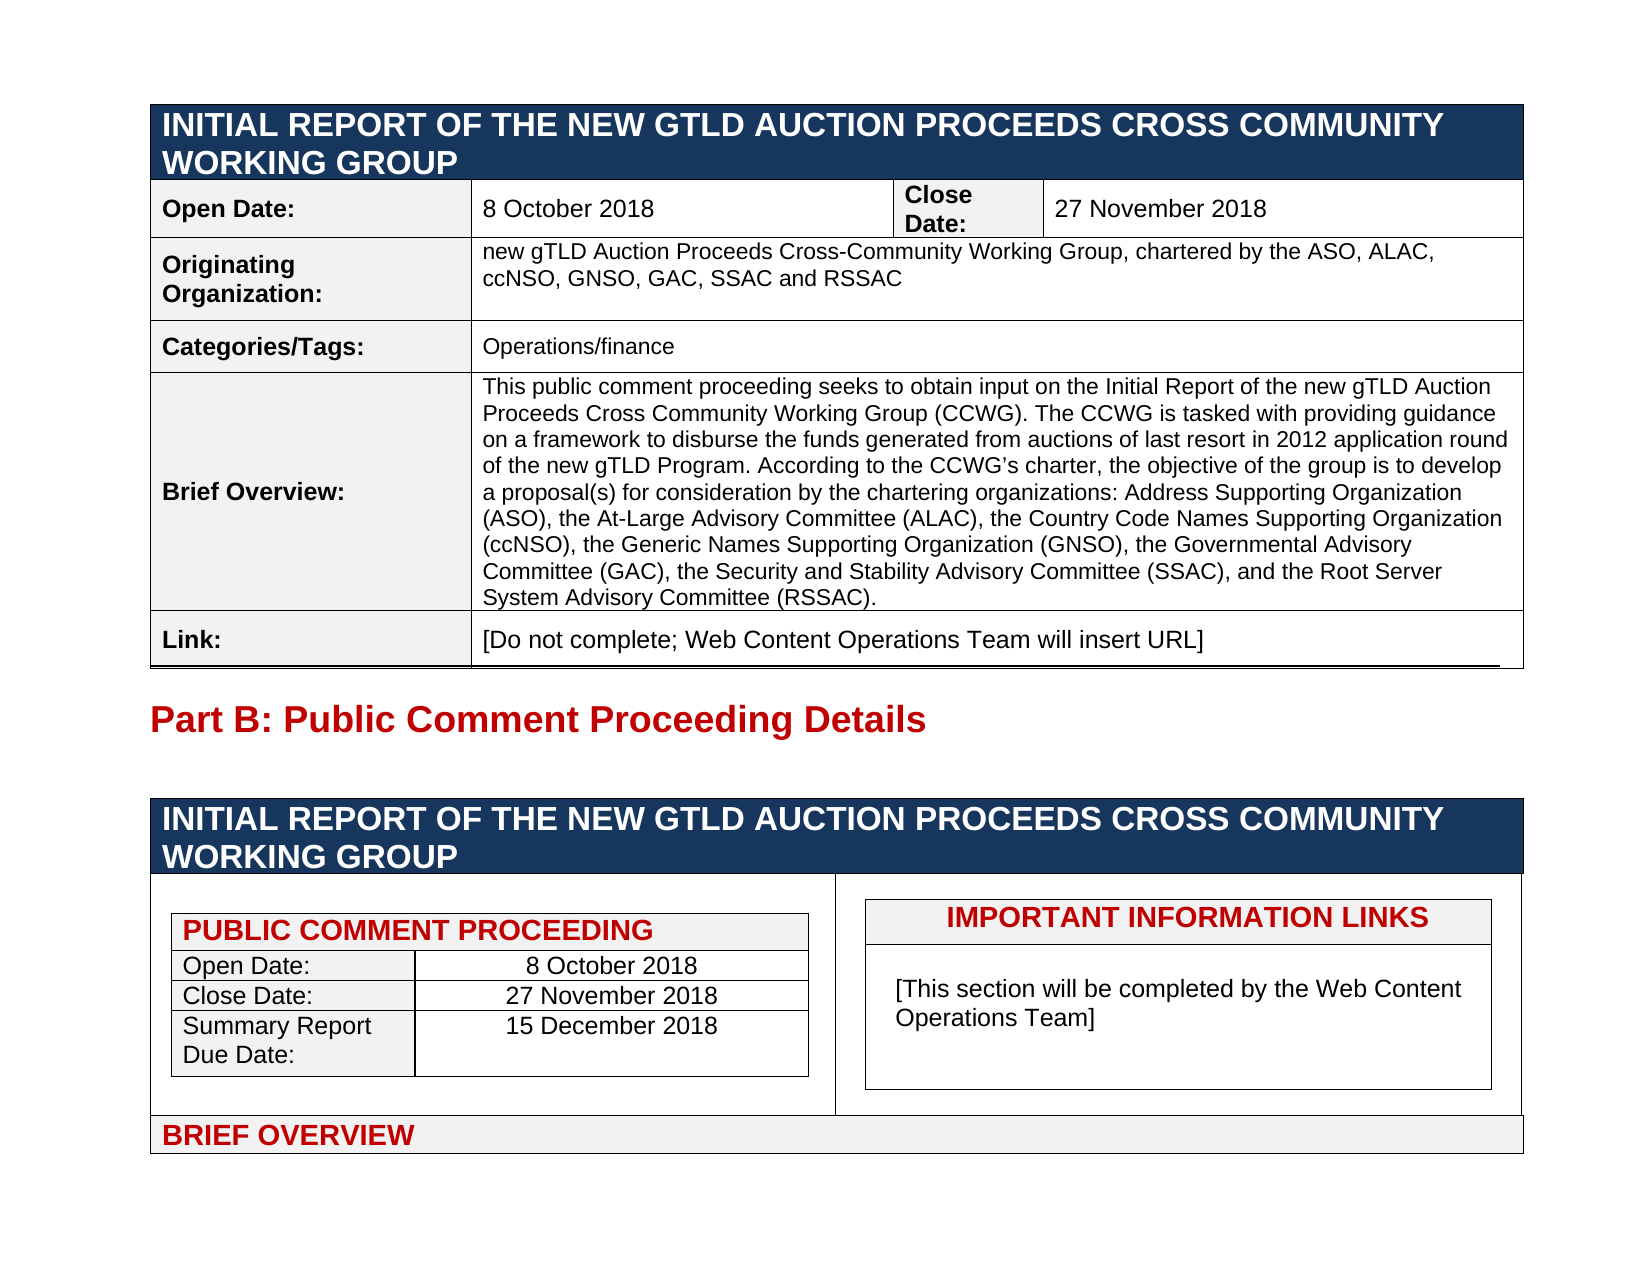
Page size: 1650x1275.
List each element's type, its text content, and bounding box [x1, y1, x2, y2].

table_cell Brief Overview: [151, 373, 471, 610]
table_header INITIAL REPORT OF THE NEW GTLD AUCTION PROCEEDS CROSS COMMUNITY WORKING GROUP [151, 799, 1523, 873]
table_cell [Do not complete; Web Content Operations Team will insert URL] [472, 611, 1523, 668]
table_cell Link: [151, 611, 471, 665]
table_header INITIAL REPORT OF THE NEW GTLD AUCTION PROCEEDS CROSS COMMUNITY WORKING GROUP [151, 105, 1523, 179]
table_cell Originating Organization: [151, 238, 471, 320]
table_cell This public comment proceeding seeks to obtain input on the Initial Report of the new gTLD Auction Proceeds Cross Community Working Group (CCWG). The CCWG is tasked with providing guidance on a framework to disburse the funds generated from auctions of last resort in 2012 application round of the new gTLD Program. According to the CCWG’s charter, the objective of the group is to develop a proposal(s) for consideration by the chartering organizations: Address Supporting Organization (ASO), the At-Large Advisory Committee (ALAC), the Country Code Names Supporting Organization (ccNSO), the Generic Names Supporting Organization (GNSO), the Governmental Advisory Committee (GAC), the Security and Stability Advisory Committee (SSAC), and the Root Server System Advisory Committee (RSSAC). [472, 373, 1523, 610]
table_cell [836, 874, 1521, 1115]
table_cell BRIEF OVERVIEW [151, 1116, 1523, 1153]
table_cell Close Date: [894, 180, 1043, 237]
table_cell [151, 874, 835, 1115]
table_cell 8 October 2018 [472, 180, 893, 237]
text Part B: Public Comment Proceeding Details [150, 697, 1500, 769]
table_cell 27 November 2018 [1044, 180, 1523, 237]
table_cell Operations/finance [472, 321, 1523, 372]
table_cell new gTLD Auction Proceeds Cross-Community Working Group, chartered by the ASO, ALAC, ccNSO, GNSO, GAC, SSAC and RSSAC [472, 238, 1523, 320]
table_cell Categories/Tags: [151, 321, 471, 372]
table_cell Open Date: [151, 180, 471, 237]
